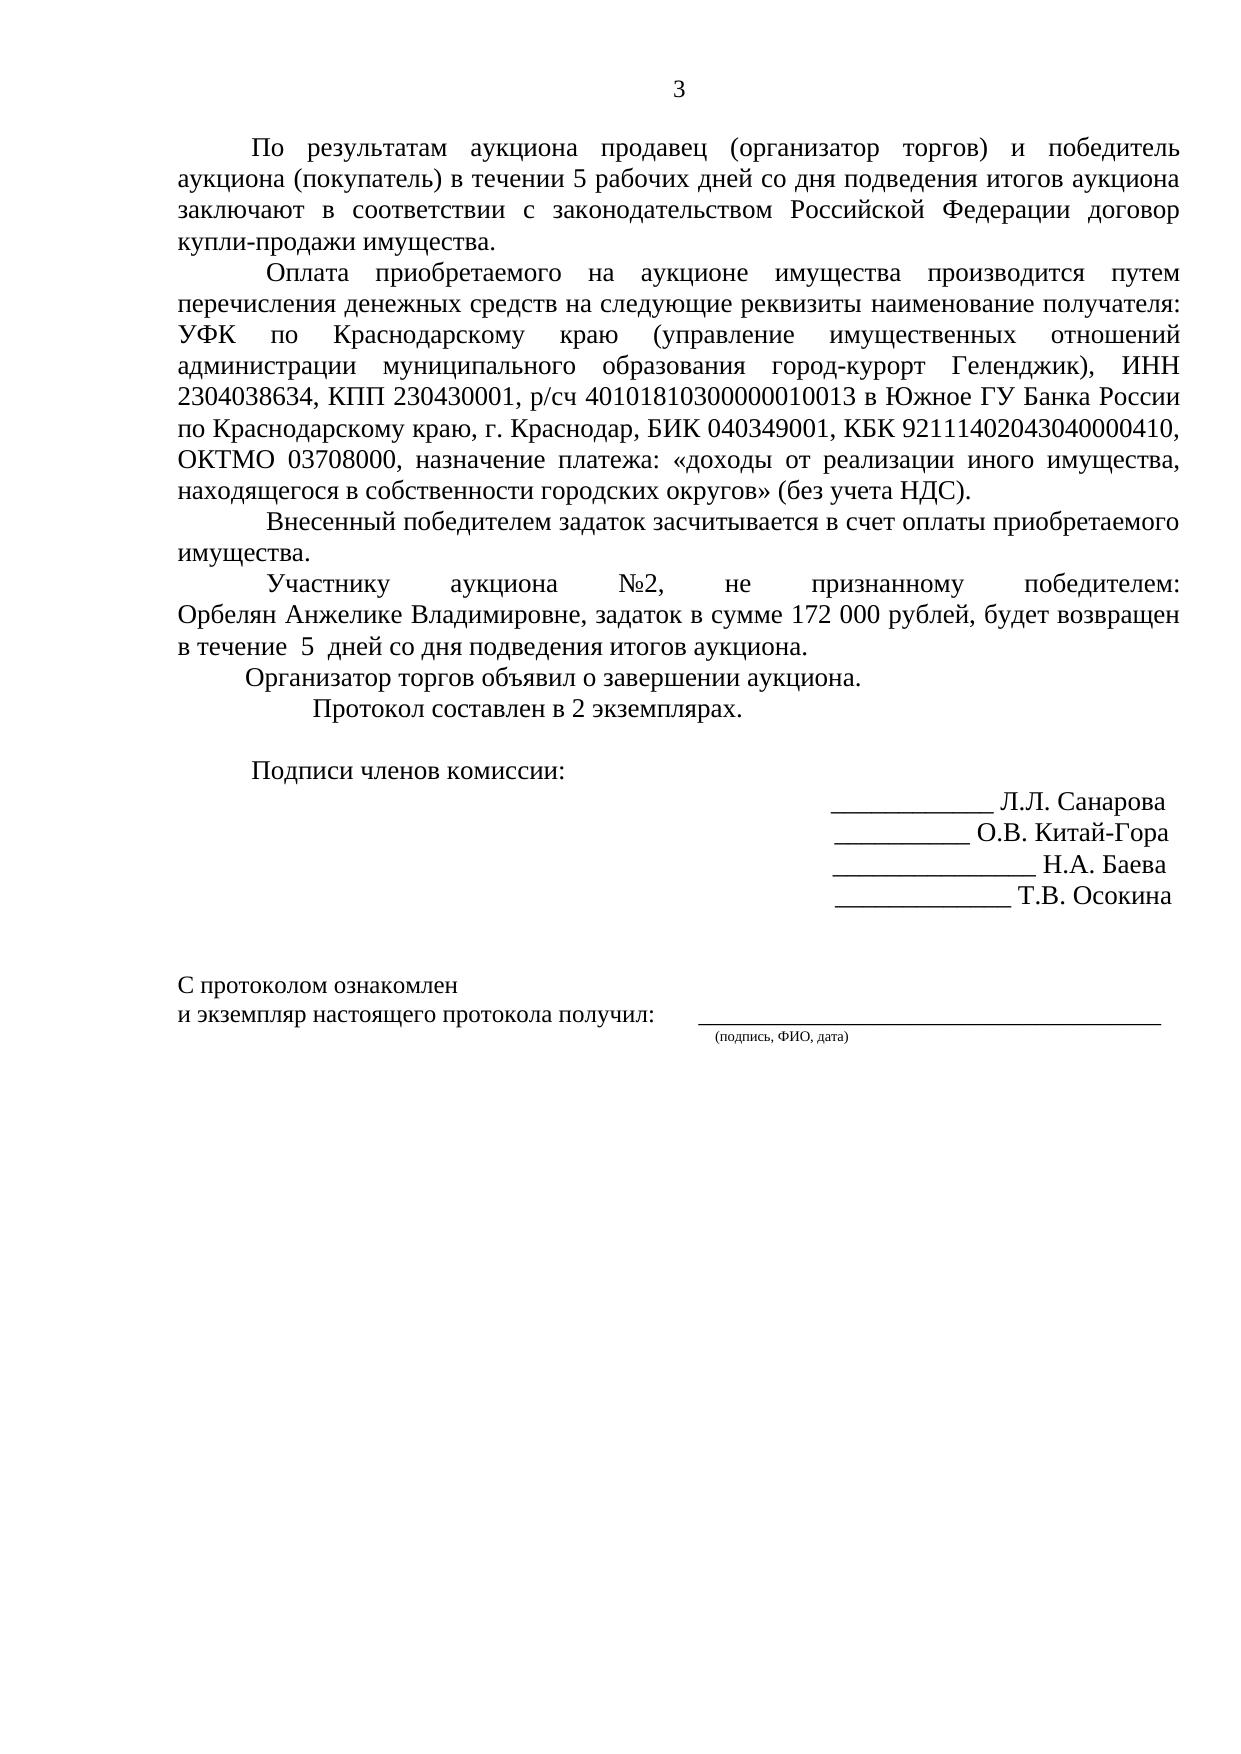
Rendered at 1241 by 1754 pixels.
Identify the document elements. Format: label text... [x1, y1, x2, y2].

text _____________ Т.В. Осокина [177, 879, 1172, 910]
text С протоколом ознакомлен [177, 970, 1172, 999]
text По результатам аукциона продавец (организатор торгов) и победитель аукциона (покупатель) в течении 5 рабочих дней со дня подведения итогов аукциона заключают в соответствии с законодательством Российской Федерации договор купли-продажи имущества. [177, 131, 1181, 256]
text __________ О.В. Китай-Гора [177, 817, 1172, 848]
text _______________ Н.А. Баева [177, 848, 1172, 879]
text Участнику аукциона №2, не признанному победителем: Орбелян Анжелике Владимировне, задаток в сумме 172 000 рублей, будет возвращен в течение 5 дней со дня подведения итогов аукциона. [177, 567, 1181, 661]
text Внесенный победителем задаток засчитывается в счет оплаты приобретаемого имущества. [177, 505, 1181, 567]
text Оплата приобретаемого на аукционе имущества производится путем перечисления денежных средств на следующие реквизиты наименование получателя: УФК по Краснодарскому краю (управление имущественных отношений администрации муниципального образования город-курорт Геленджик), ИНН 2304038634, КПП 230430001, р/сч 40101810300000010013 в Южное ГУ Банка России по Краснодарскому краю, г. Краснодар, БИК 040349001, КБК 92111402043040000410, ОКТМО 03708000, назначение платежа: «доходы от реализации иного имущества, находящегося в собственности городских округов» (без учета НДС). [177, 256, 1181, 505]
text ____________ Л.Л. Санарова [177, 785, 1172, 817]
text (подпись, ФИО, дата) [177, 1027, 1172, 1056]
text Протокол составлен в 2 экземплярах. [177, 692, 1181, 723]
list Подписи членов комиссии: [177, 754, 1181, 785]
text Организатор торгов объявил о завершении аукциона. [177, 661, 1181, 692]
text и экземпляр настоящего протокола получил: _____________________________________ [177, 999, 1172, 1027]
